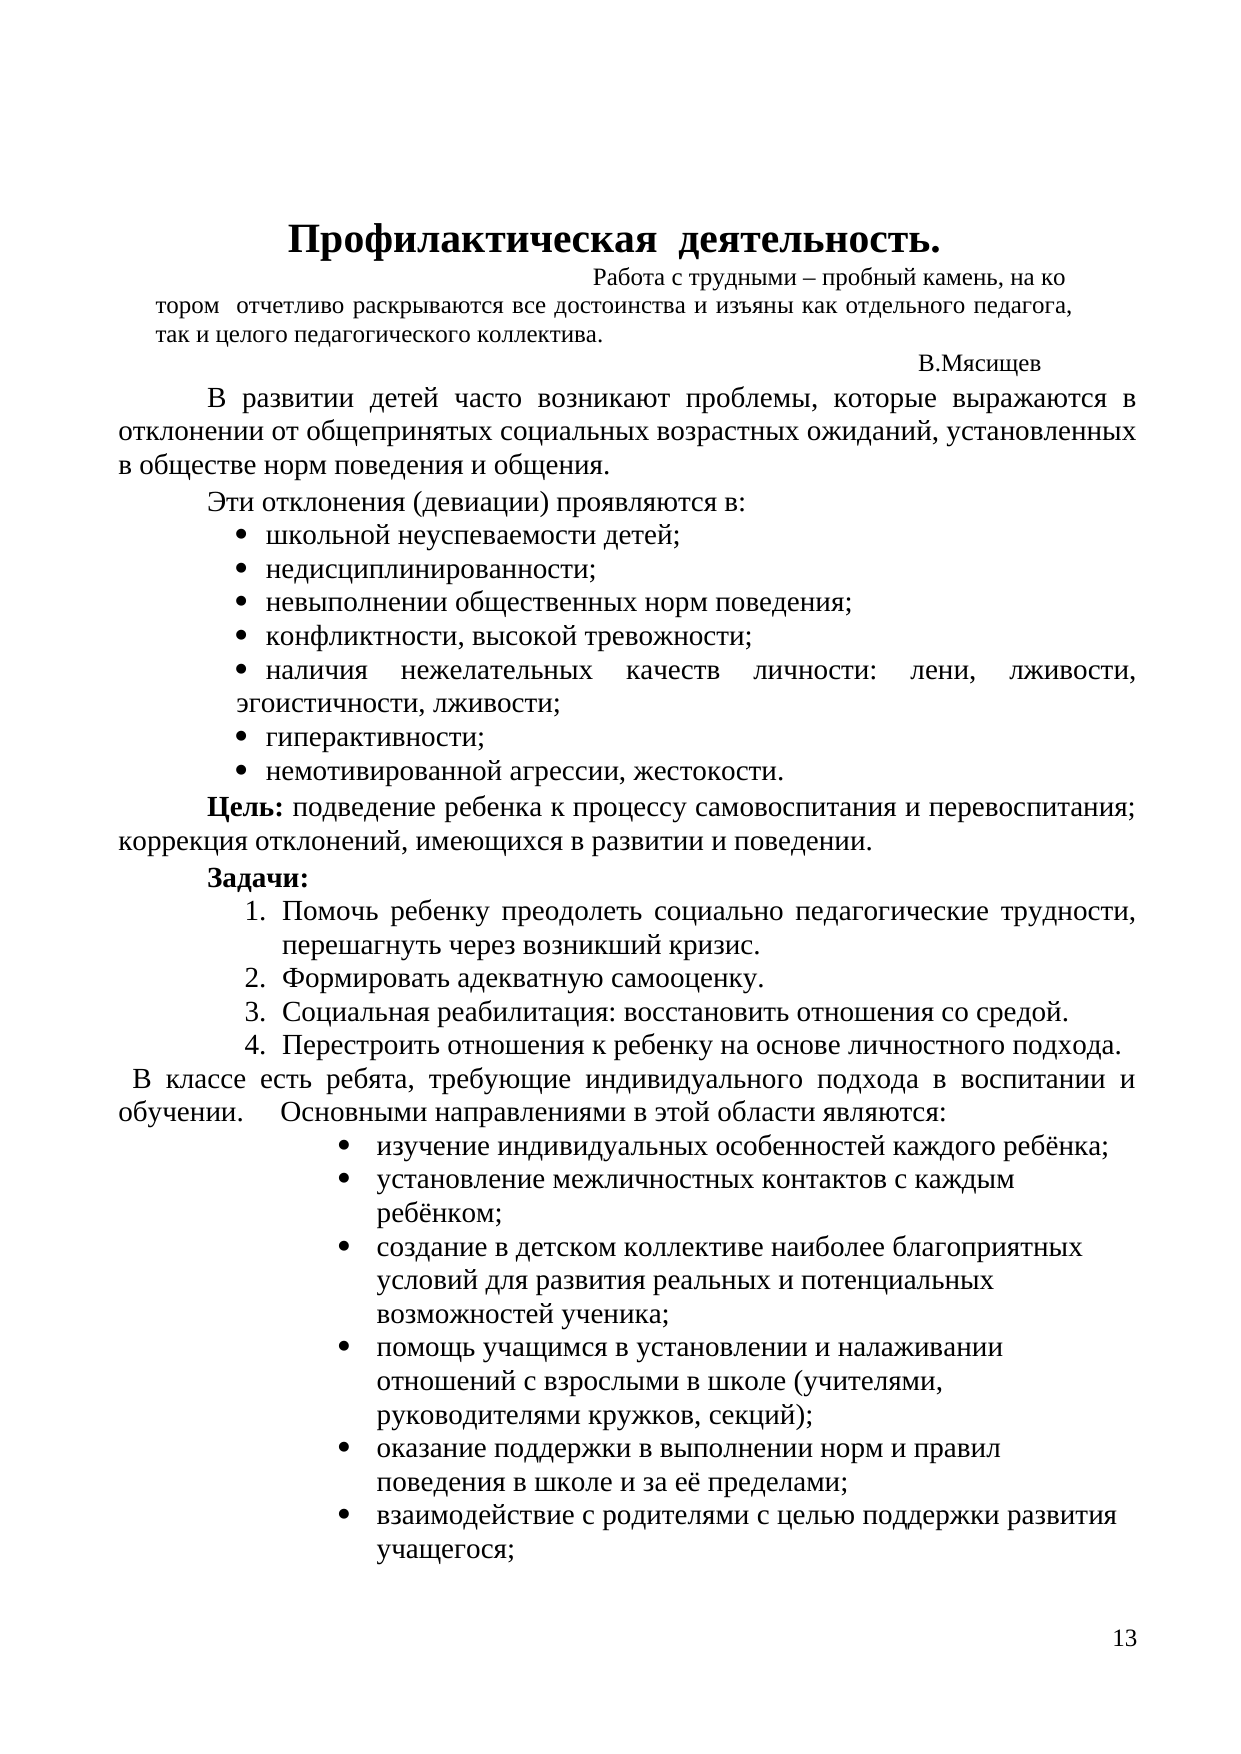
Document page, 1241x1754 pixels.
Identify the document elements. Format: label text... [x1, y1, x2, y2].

text Эти отклонения (девиации) проявляются в: [118, 484, 1137, 517]
list немотивированной агрессии, жестокости. [236, 753, 1137, 786]
text Профилактическая деятельность. [156, 214, 1073, 262]
list помощь учащимся в установлении и налаживании отношений с взрослыми в школе (учителями, руководителями кружков, секций); [339, 1329, 1137, 1430]
list оказание поддержки в выполнении норм и правил поведения в школе и за её пределами; [339, 1430, 1137, 1497]
list невыполнении общественных норм поведения; [236, 584, 1137, 618]
text В.Мясищев [155, 348, 1073, 377]
list изучение индивидуальных особенностей каждого ребёнка; [339, 1128, 1137, 1162]
list Помочь ребенку преодолеть социально педагогические трудности, перешагнуть через возникший кризис. [244, 893, 1137, 960]
text Задачи: [118, 860, 1137, 893]
text В классе есть ребята, требующие индивидуального подхода в воспитании и обучении. Основными направлениями в этой области являются: [118, 1061, 1137, 1128]
text В развитии детей часто возникают проблемы, которые выражаются в отклонении от общепринятых социальных возрастных ожиданий, установленных в обществе норм поведения и общения. [118, 380, 1137, 481]
list установление межличностных контактов с каждым ребёнком; [339, 1162, 1137, 1229]
list Социальная реабилитация: восстановить отношения со средой. [244, 994, 1137, 1027]
text Работа с трудными – пробный камень, на ко тором отчетливо раскрываются все достоинства и изъяны как отдельного педагога, так и целого педагогического коллектива. [155, 262, 1073, 348]
list Формировать адекватную самооценку. [244, 960, 1137, 994]
text Цель: подведение ребенка к процессу самовоспитания и перевоспитания; коррекция отклонений, имеющихся в развитии и поведении. [118, 789, 1137, 857]
list школьной неуспеваемости детей; [236, 517, 1137, 551]
list Перестроить отношения к ребенку на основе личностного подхода. [244, 1027, 1137, 1061]
list конфликтности, высокой тревожности; [236, 618, 1137, 652]
list недисциплинированности; [236, 551, 1137, 584]
list наличия нежелательных качеств личности: лени, лживости, эгоистичности, лживости; [236, 652, 1137, 719]
list гиперактивности; [236, 719, 1137, 753]
list взаимодействие с родителями с целью поддержки развития учащегося; [339, 1497, 1137, 1565]
list создание в детском коллективе наиболее благоприятных условий для развития реальных и потенциальных возможностей ученика; [339, 1229, 1137, 1329]
